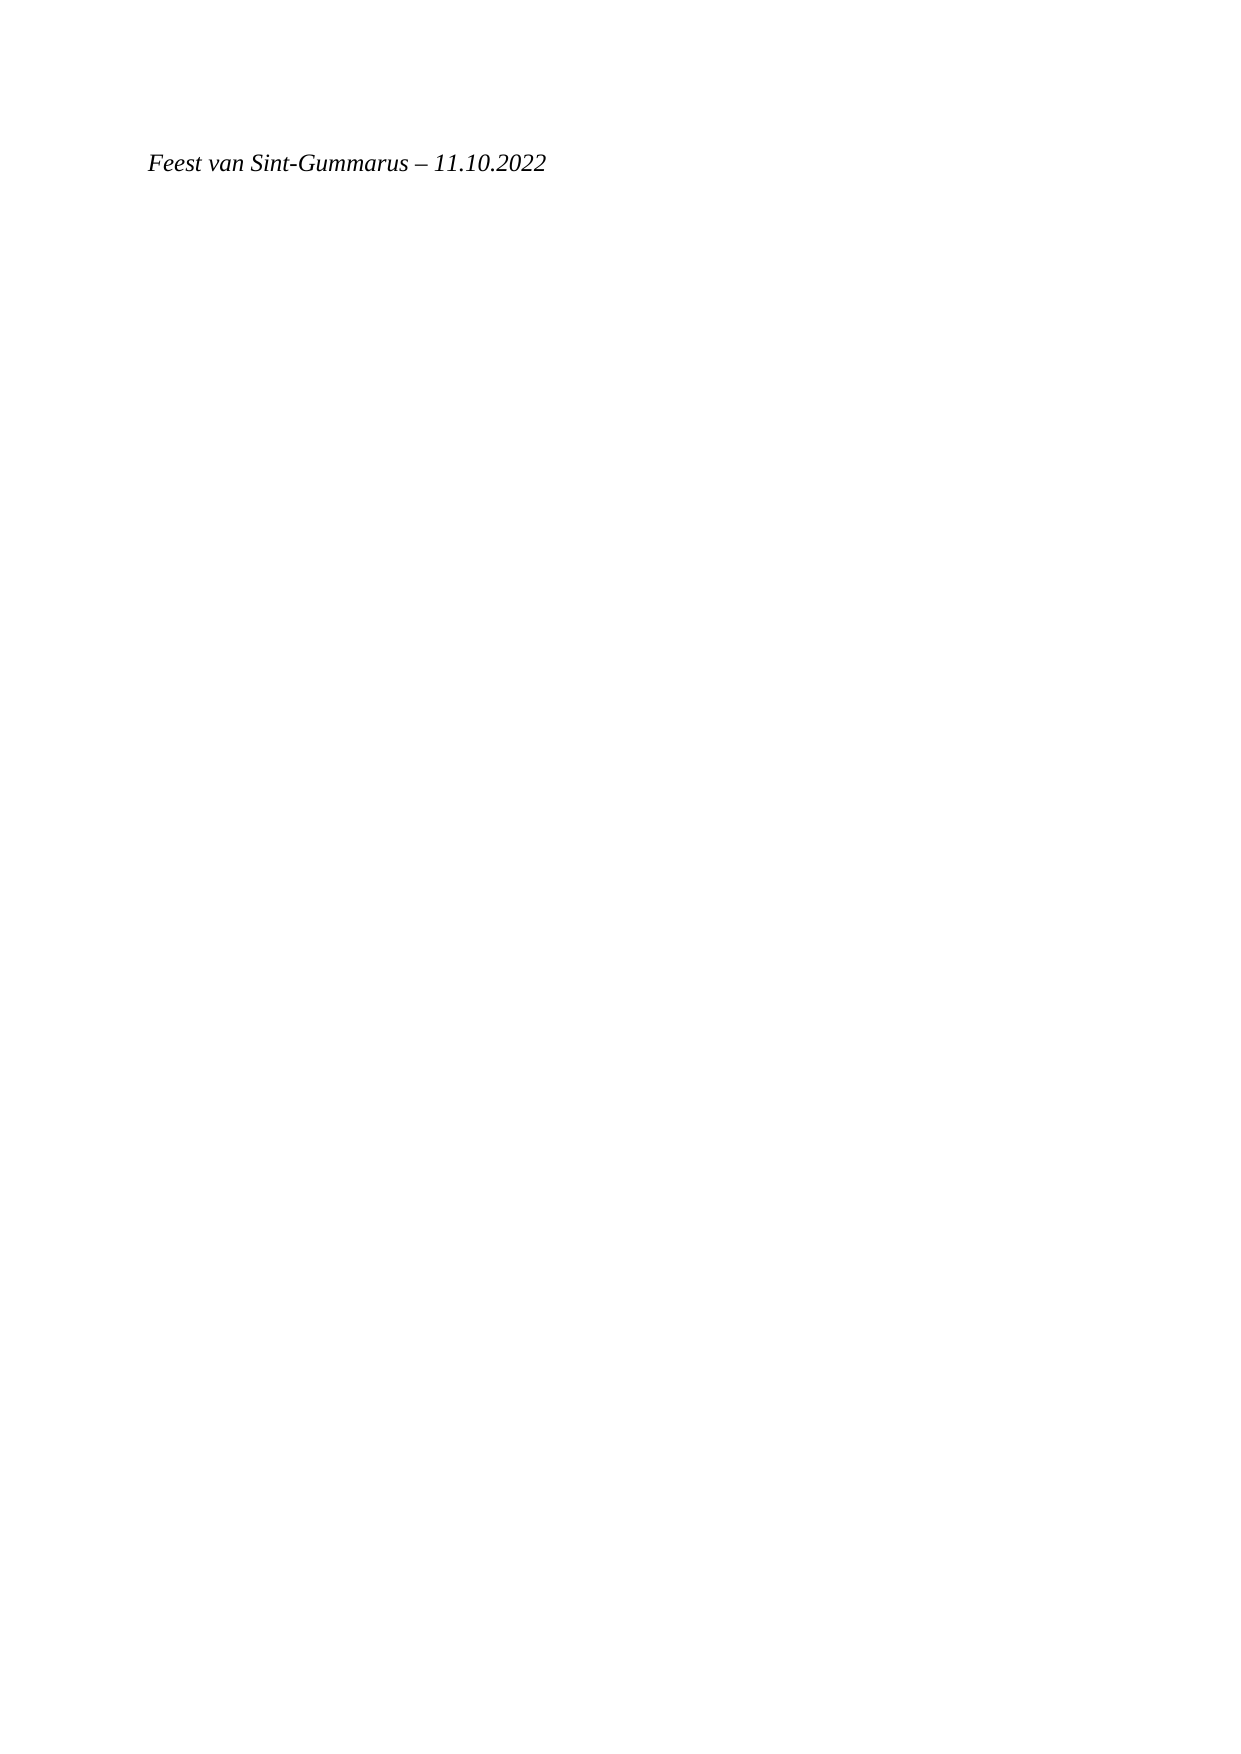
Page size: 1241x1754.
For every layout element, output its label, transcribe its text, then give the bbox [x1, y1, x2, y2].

text Feest van Sint-Gummarus – 11.10.2022 [148, 148, 1093, 176]
